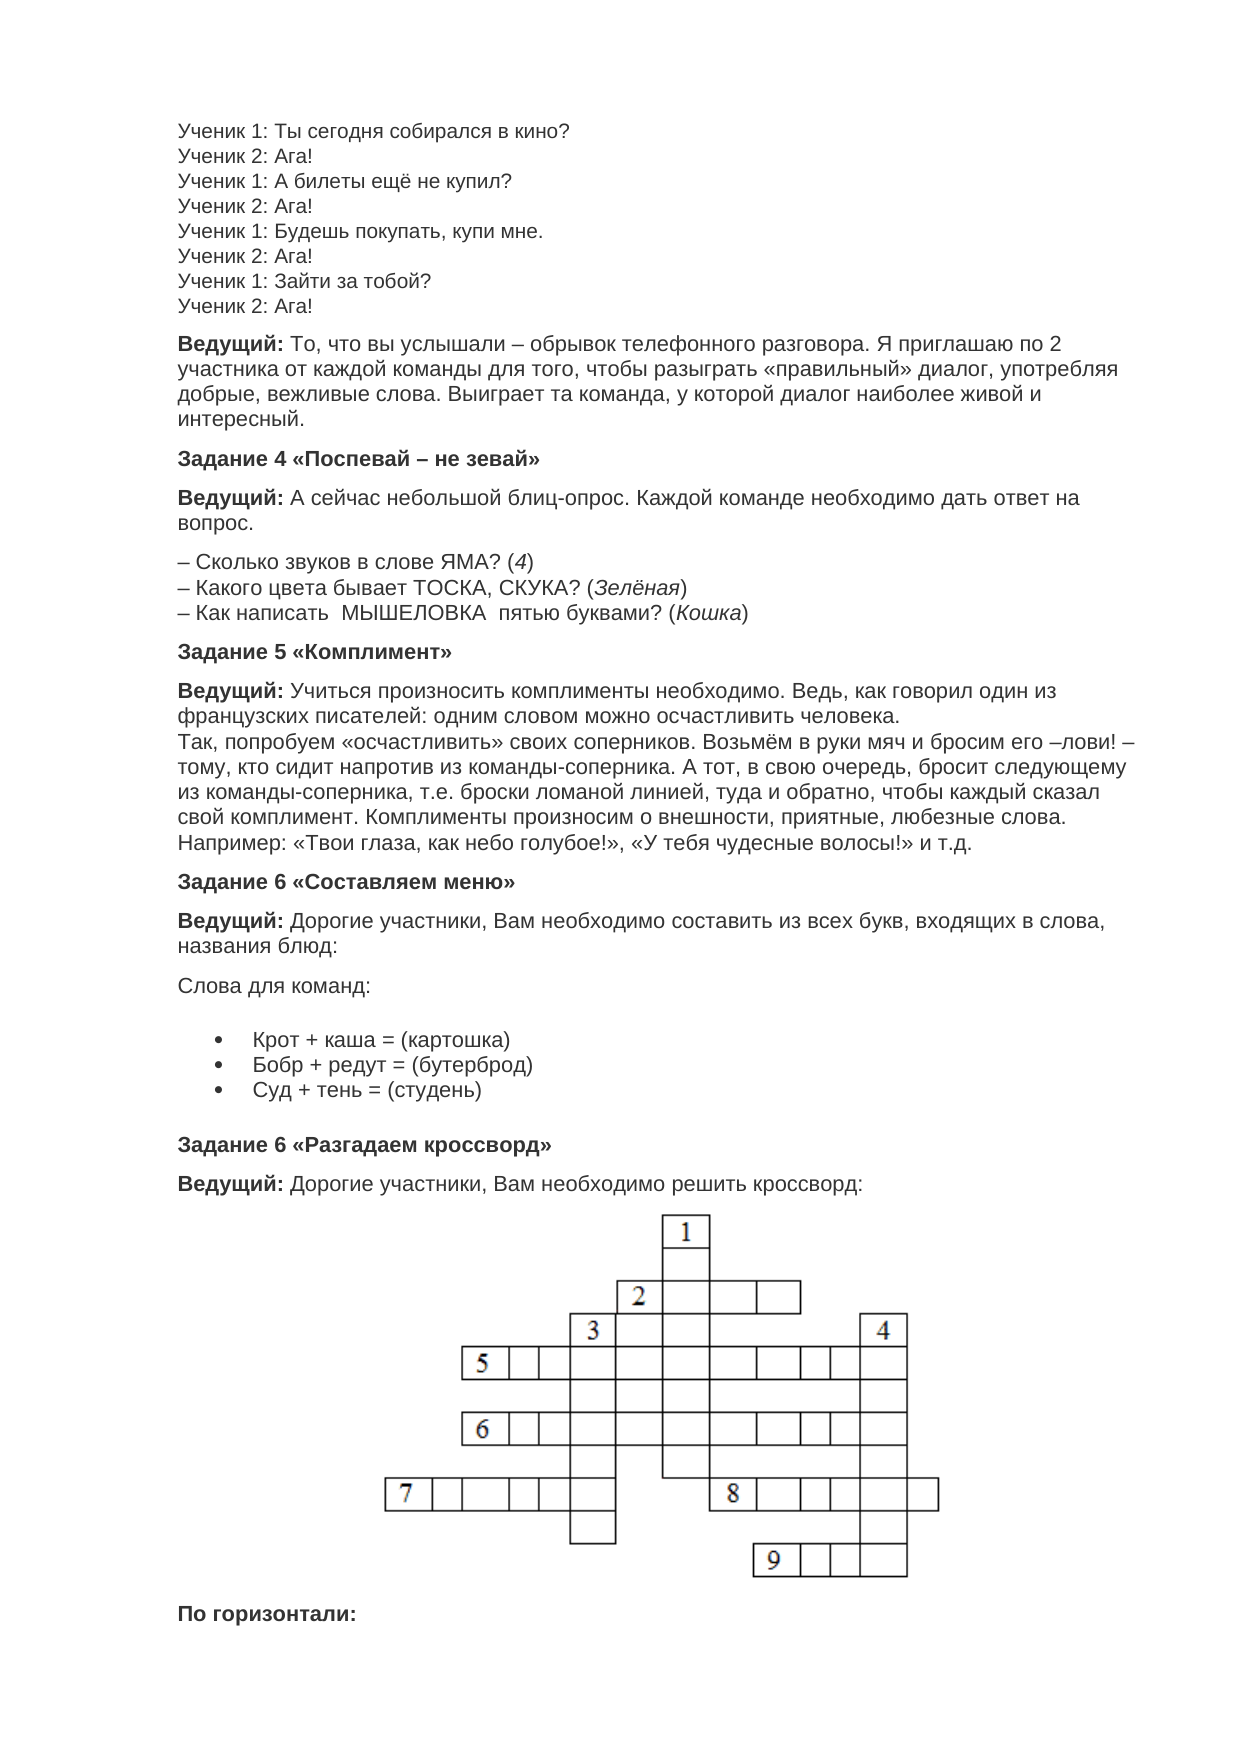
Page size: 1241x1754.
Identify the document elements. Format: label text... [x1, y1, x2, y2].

text Ведущий: То, что вы услышали – обрывок телефонного разговора. Я приглашаю по 2 участника от каждой команды для того, чтобы разыграть «правильный» диалог, употребляя добрые, вежливые слова. Выиграет та команда, у которой диалог наиболее живой и интересный. [177, 331, 1152, 431]
text Ведущий: А сейчас небольшой блиц-опрос. Каждой команде необходимо дать ответ на вопрос. [177, 485, 1152, 535]
text Слова для команд: [177, 972, 1152, 998]
text Задание 6 «Составляем меню» [177, 869, 1152, 894]
text Ведущий: Дорогие участники, Вам необходимо решить кроссворд: [177, 1171, 1152, 1196]
text – Сколько звуков в слове ЯМА? (4) – Какого цвета бывает ТОСКА, СКУКА? (Зелёная) – Как написать МЫШЕЛОВКА пятью буквами? (Кошка) [177, 549, 1152, 625]
list Суд + тень = (студень) [215, 1077, 1152, 1102]
picture [377, 1210, 952, 1587]
text Ведущий: Дорогие участники, Вам необходимо составить из всех букв, входящих в слова, названия блюд: [177, 908, 1152, 958]
text Ученик 1: Ты сегодня собирался в кино? Ученик 2: Ага! Ученик 1: А билеты ещё не купил? Ученик 2: Ага! Ученик 1: Будешь покупать, купи мне. Ученик 2: Ага! Ученик 1: Зайти за тобой? Ученик 2: Ага! [177, 118, 1152, 318]
text Задание 5 «Комплимент» [177, 639, 1152, 664]
list Крот + каша = (картошка) [215, 1027, 1152, 1052]
list Бобр + редут = (бутерброд) [215, 1052, 1152, 1077]
text Ведущий: Учиться произносить комплименты необходимо. Ведь, как говорил один из французских писателей: одним словом можно осчастливить человека. Так, попробуем «осчастливить» своих соперников. Возьмём в руки мяч и бросим его –лови! – тому, кто сидит напротив из команды-соперника. А тот, в свою очередь, бросит следующему из команды-соперника, т.е. броски ломаной линией, туда и обратно, чтобы каждый сказал свой комплимент. Комплименты произносим о внешности, приятные, любезные слова. Например: «Твои глаза, как небо голубое!», «У тебя чудесные волосы!» и т.д. [177, 678, 1152, 855]
text Задание 4 «Поспевай – не зевай» [177, 446, 1152, 471]
text Задание 6 «Разгадаем кроссворд» [177, 1132, 1152, 1157]
text По горизонтали: [177, 1601, 1152, 1626]
